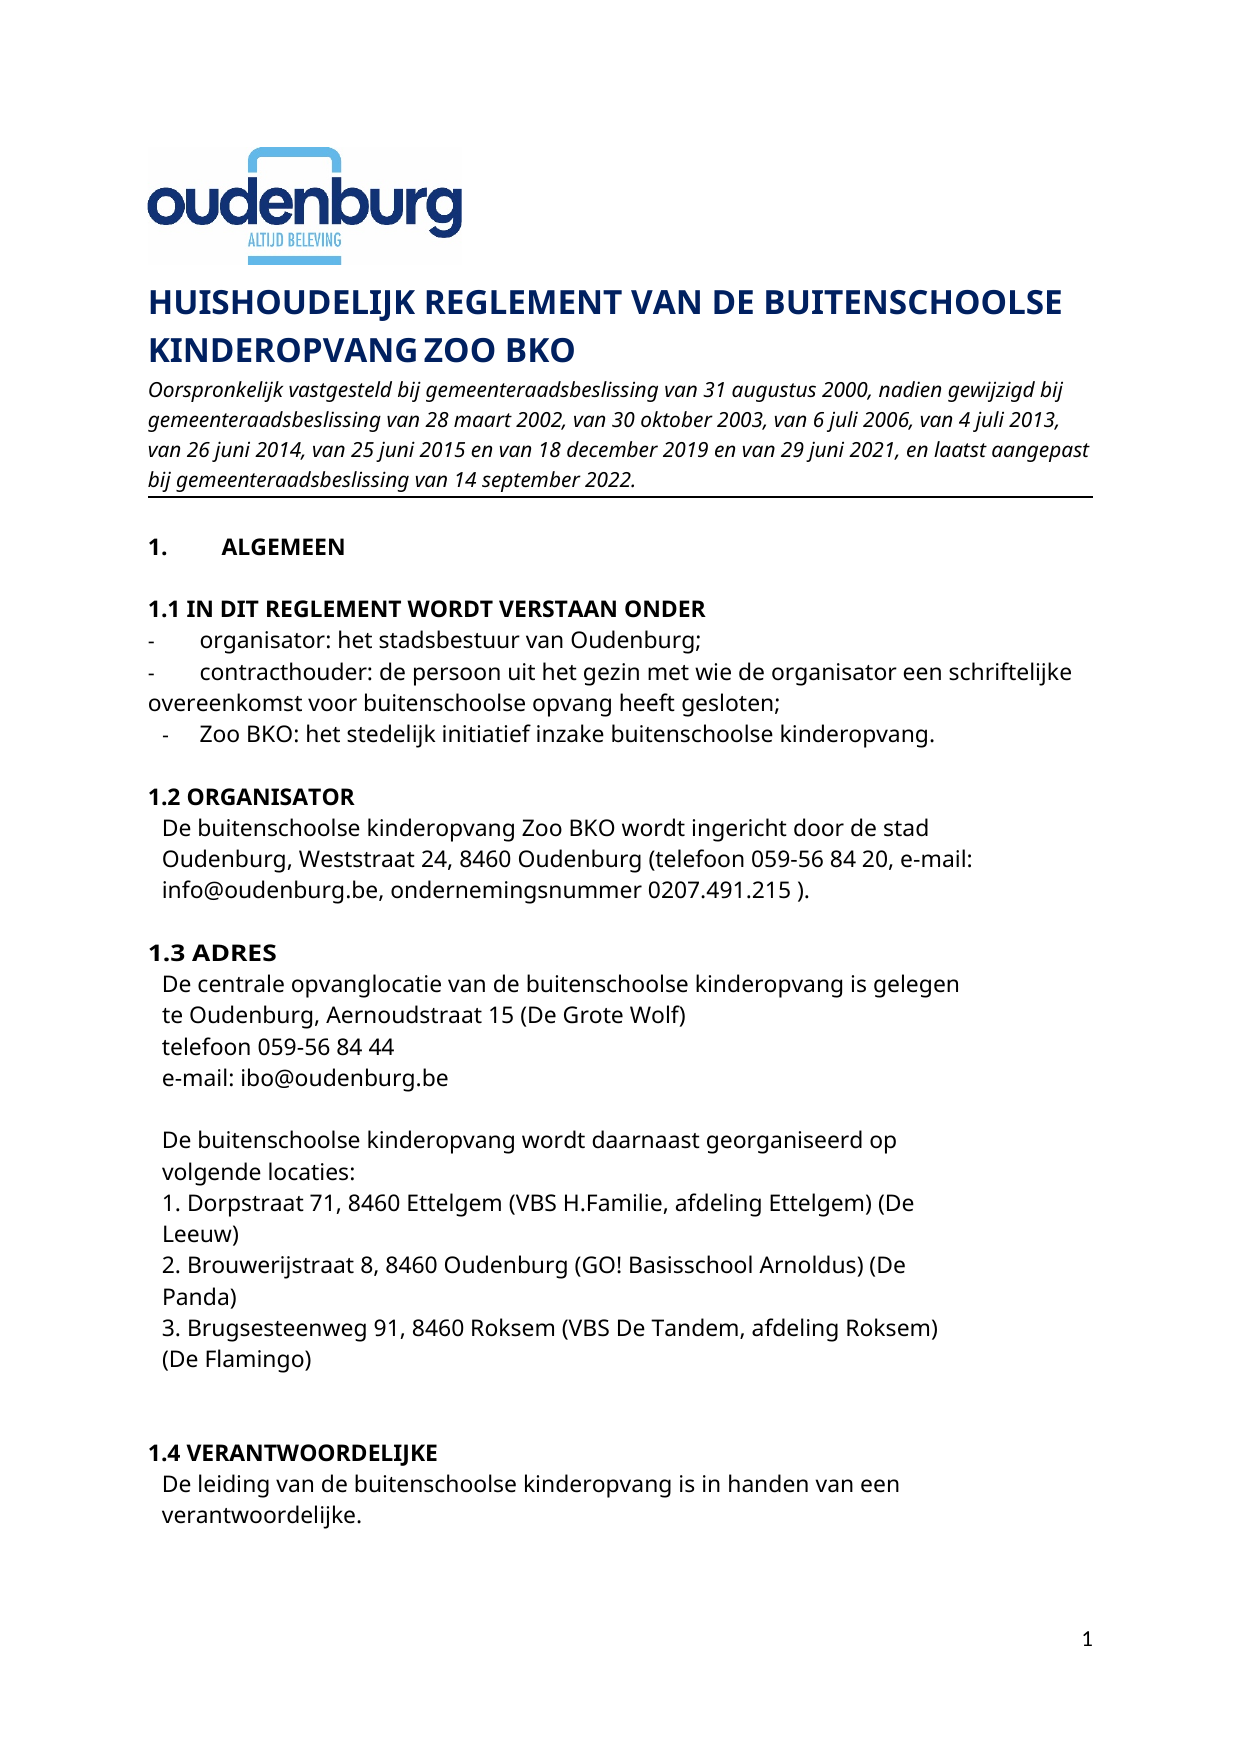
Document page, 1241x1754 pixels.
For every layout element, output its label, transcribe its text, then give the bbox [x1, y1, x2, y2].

list contracthouder: de persoon uit het gezin met wie de organisator een schriftelijke overeenkomst voor buitenschoolse opvang heeft gesloten; [148, 656, 1093, 718]
text De centrale opvanglocatie van de buitenschoolse kinderopvang is gelegen te Oudenburg, Aernoudstraat 15 (De Grote Wolf) [162, 968, 969, 1031]
text 1.4 VERANTWOORDELIJKE [148, 1437, 1081, 1468]
picture [147, 147, 462, 265]
text Oorspronkelijk vastgesteld bij gemeenteraadsbeslissing van 31 augustus 2000, nadien gewijzigd bij gemeenteraadsbeslissing van 28 maart 2002, van 30 oktober 2003, van 6 juli 2006, van 4 juli 2013, van 26 juni 2014, van 25 juni 2015 en van 18 december 2019 en van 29 juni 2021, en laatst aangepast bij gemeenteraadsbeslissing van 14 september 2022. [148, 375, 1093, 496]
list organisator: het stadsbestuur van Oudenburg; [148, 624, 1093, 656]
list Zoo BKO: het stedelijk initiatief inzake buitenschoolse kinderopvang. [162, 718, 1093, 749]
text 1. Dorpstraat 71, 8460 Ettelgem (VBS H.Familie, afdeling Ettelgem) (De Leeuw) [162, 1187, 969, 1249]
text De leiding van de buitenschoolse kinderopvang is in handen van een verantwoordelijke. [162, 1468, 1093, 1531]
text ALGEMEEN [148, 531, 1093, 562]
text telefoon 059-56 84 44 [162, 1031, 969, 1062]
text 1.2 ORGANISATOR [148, 781, 1081, 812]
text 1.1 IN DIT REGLEMENT WORDT VERSTAAN ONDER [148, 593, 1093, 624]
text De buitenschoolse kinderopvang wordt daarnaast georganiseerd op volgende locaties: [162, 1124, 969, 1187]
text e-mail: ibo@oudenburg.be [162, 1062, 969, 1093]
text 2. Brouwerijstraat 8, 8460 Oudenburg (GO! Basisschool Arnoldus) (De Panda) [162, 1249, 969, 1312]
text 1.3 ADRES [148, 937, 1081, 968]
text KINDEROPVANG ZOO BKO [148, 327, 1093, 372]
text HUISHOUDELIJK REGLEMENT VAN DE BUITENSCHOOLSE [148, 279, 1093, 324]
text De buitenschoolse kinderopvang Zoo BKO wordt ingericht door de stad Oudenburg, Weststraat 24, 8460 Oudenburg (telefoon 059-56 84 20, e-mail: info@oudenburg.be, ondernemingsnummer 0207.491.215 ). [162, 812, 997, 906]
text 3. Brugsesteenweg 91, 8460 Roksem (VBS De Tandem, afdeling Roksem) (De Flamingo) [162, 1312, 969, 1374]
